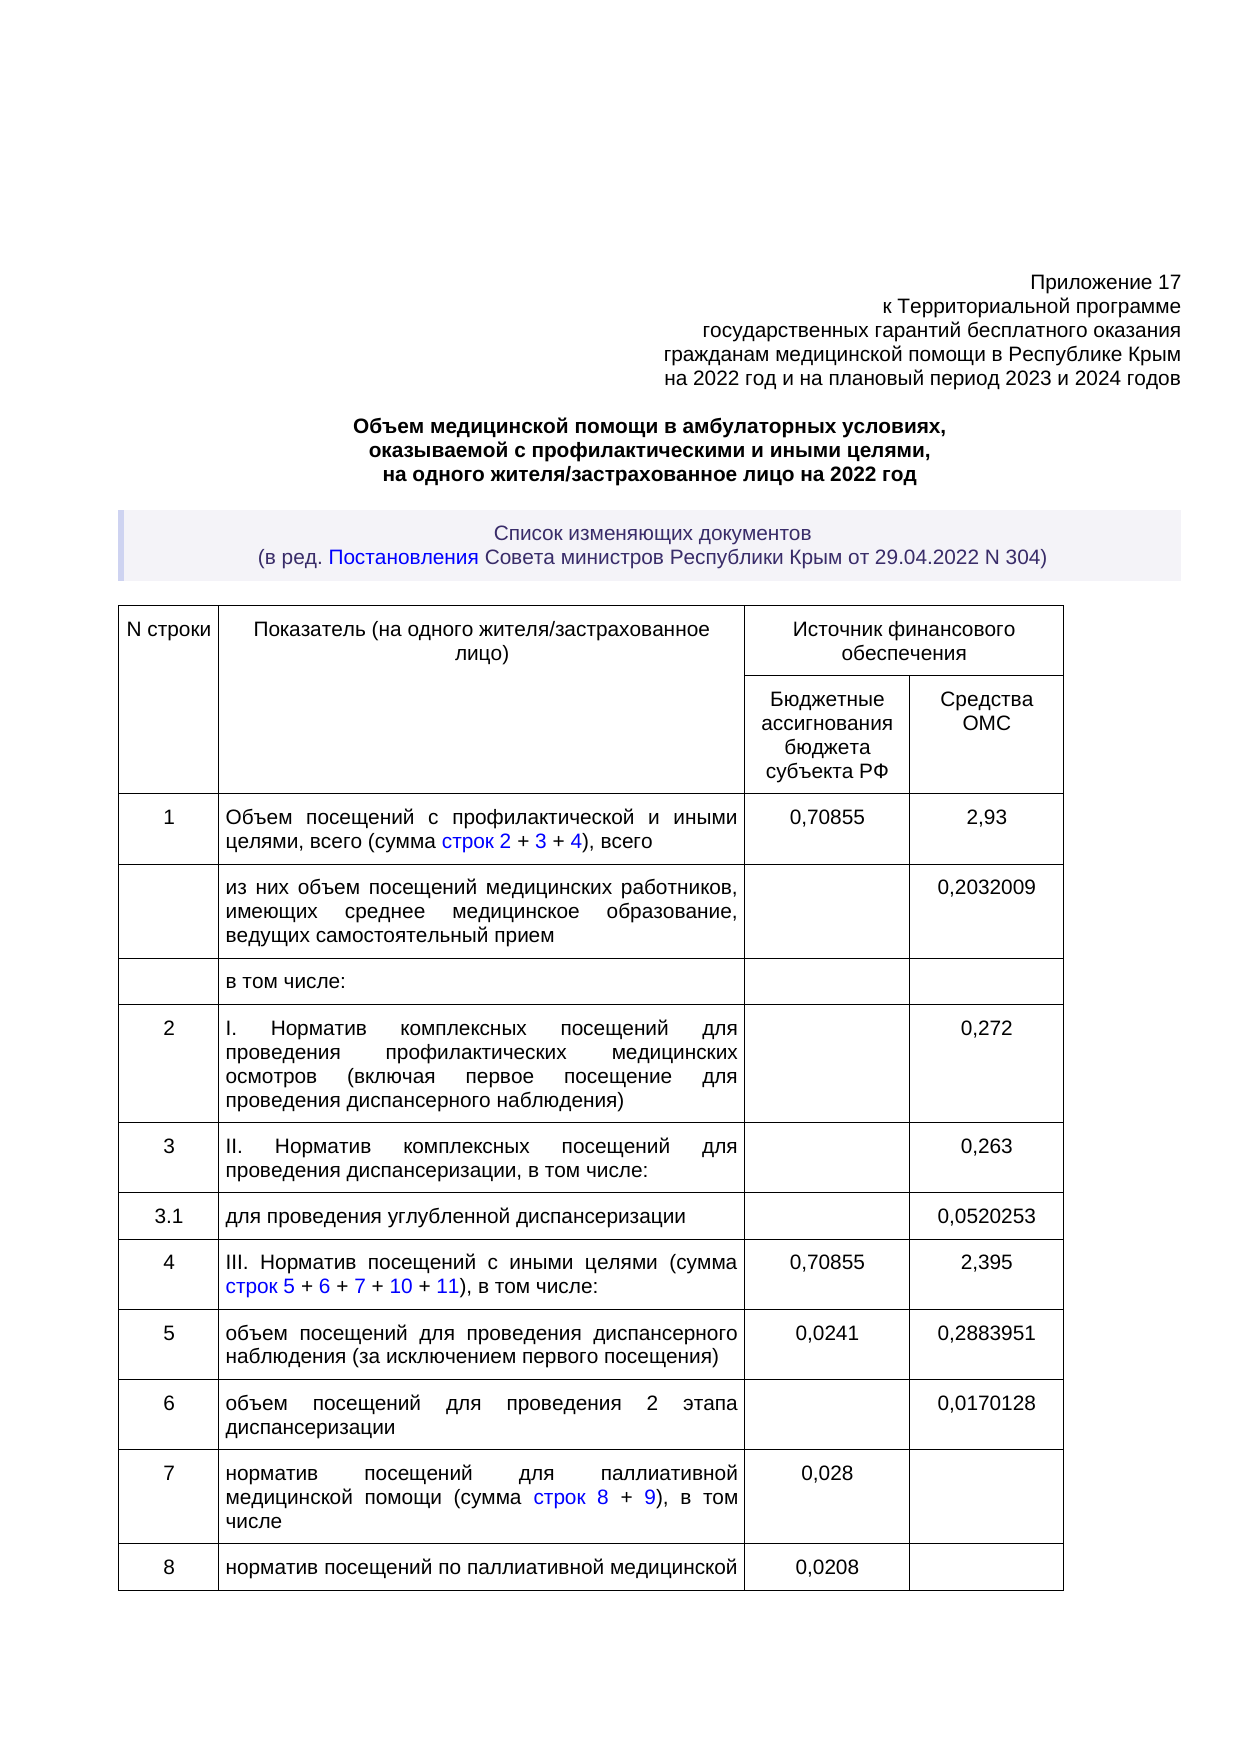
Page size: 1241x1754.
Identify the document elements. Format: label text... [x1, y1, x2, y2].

title на одного жителя/застрахованное лицо на 2022 год [118, 461, 1181, 485]
text на 2022 год и на плановый период 2023 и 2024 годов [118, 366, 1181, 389]
text государственных гарантий бесплатного оказания [118, 318, 1181, 342]
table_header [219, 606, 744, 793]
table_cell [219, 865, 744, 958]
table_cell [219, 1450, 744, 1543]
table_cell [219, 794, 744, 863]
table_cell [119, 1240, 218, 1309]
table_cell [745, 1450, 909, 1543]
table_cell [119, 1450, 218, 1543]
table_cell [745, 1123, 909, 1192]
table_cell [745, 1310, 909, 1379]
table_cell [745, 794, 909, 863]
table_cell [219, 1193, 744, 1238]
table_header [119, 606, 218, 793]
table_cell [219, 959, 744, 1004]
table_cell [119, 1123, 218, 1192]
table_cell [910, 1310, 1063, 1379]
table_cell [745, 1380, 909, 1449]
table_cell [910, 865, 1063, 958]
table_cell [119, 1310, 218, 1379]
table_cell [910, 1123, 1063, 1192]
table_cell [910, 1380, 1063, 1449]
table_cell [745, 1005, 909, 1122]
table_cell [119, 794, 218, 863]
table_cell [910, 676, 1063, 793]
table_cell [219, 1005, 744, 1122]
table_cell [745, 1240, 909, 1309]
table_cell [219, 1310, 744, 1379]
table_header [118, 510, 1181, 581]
text гражданам медицинской помощи в Республике Крым [118, 342, 1181, 366]
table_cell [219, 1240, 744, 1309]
text к Территориальной программе [118, 294, 1181, 318]
title Объем медицинской помощи в амбулаторных условиях, [118, 413, 1181, 437]
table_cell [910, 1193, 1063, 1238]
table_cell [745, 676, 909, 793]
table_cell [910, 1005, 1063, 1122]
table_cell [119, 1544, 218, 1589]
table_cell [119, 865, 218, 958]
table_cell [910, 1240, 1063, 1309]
text Приложение 17 [118, 270, 1181, 294]
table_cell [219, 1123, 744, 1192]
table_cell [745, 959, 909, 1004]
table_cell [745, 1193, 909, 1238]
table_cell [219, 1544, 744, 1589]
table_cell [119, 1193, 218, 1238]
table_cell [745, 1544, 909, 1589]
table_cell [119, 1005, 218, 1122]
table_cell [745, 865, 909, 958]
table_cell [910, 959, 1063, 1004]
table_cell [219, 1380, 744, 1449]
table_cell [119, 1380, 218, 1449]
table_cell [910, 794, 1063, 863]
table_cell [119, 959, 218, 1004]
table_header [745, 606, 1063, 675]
title оказываемой с профилактическими и иными целями, [118, 437, 1181, 461]
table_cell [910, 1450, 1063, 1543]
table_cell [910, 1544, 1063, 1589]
